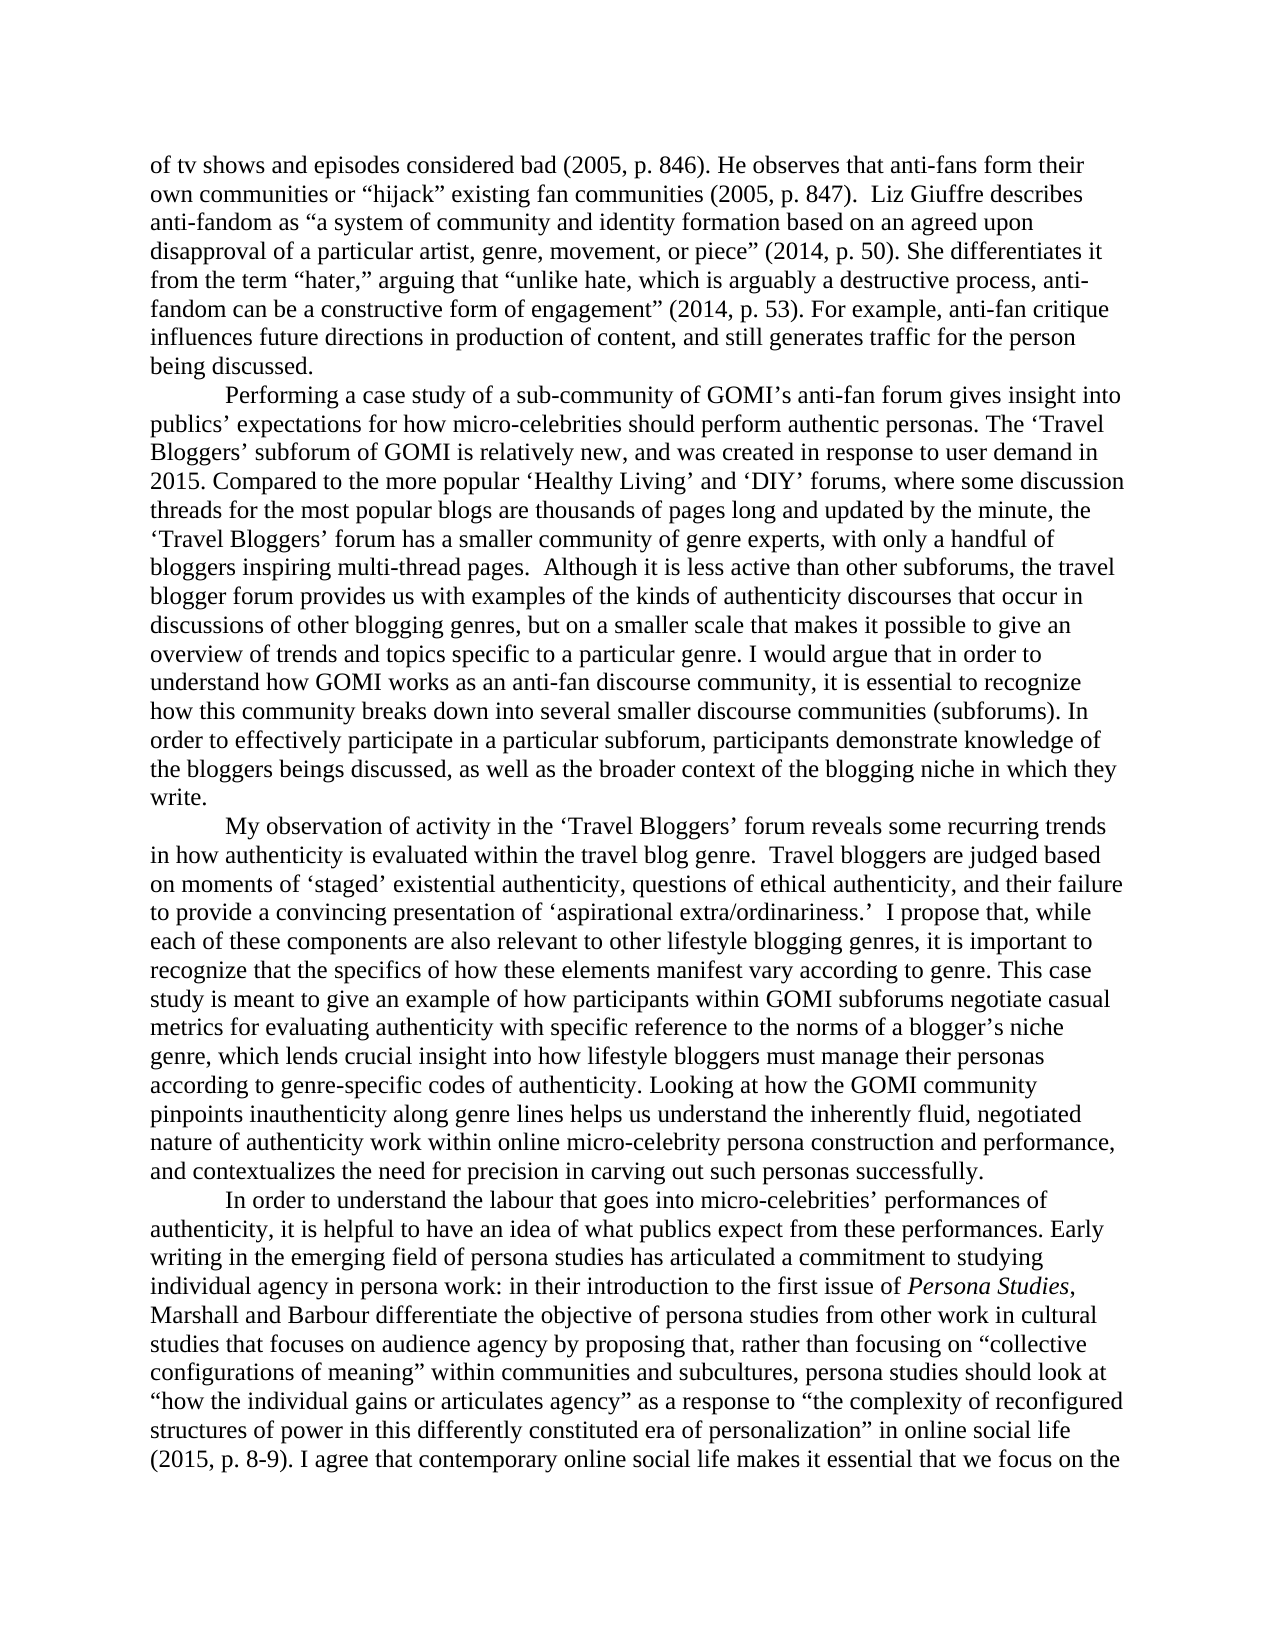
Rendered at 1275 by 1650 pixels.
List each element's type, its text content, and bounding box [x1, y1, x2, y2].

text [150, 150, 1125, 380]
text My observation of activity in the ‘Travel Bloggers’ forum reveals some recurring trends in how authenticity is evaluated within the travel blog genre. Travel bloggers are judged based on moments of ‘staged’ existential authenticity, questions of ethical authenticity, and their failure to provide a convincing presentation of ‘aspirational extra/ordinariness.’ I propose that, while each of these components are also relevant to other lifestyle blogging genres, it is important to recognize that the specifics of how these elements manifest vary according to genre. This case study is meant to give an example of how participants within GOMI subforums negotiate casual metrics for evaluating authenticity with specific reference to the norms of a blogger’s niche genre, which lends crucial insight into how lifestyle bloggers must manage their personas according to genre-specific codes of authenticity. Looking at how the GOMI community pinpoints inauthenticity along genre lines helps us understand the inherently fluid, negotiated nature of authenticity work within online micro-celebrity persona construction and performance, and contextualizes the need for precision in carving out such personas successfully. [150, 811, 1125, 1185]
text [150, 1185, 1125, 1472]
text Performing a case study of a sub-community of GOMI’s anti-fan forum gives insight into publics’ expectations for how micro-celebrities should perform authentic personas. The ‘Travel Bloggers’ subforum of GOMI is relatively new, and was created in response to user demand in 2015. Compared to the more popular ‘Healthy Living’ and ‘DIY’ forums, where some discussion threads for the most popular blogs are thousands of pages long and updated by the minute, the ‘Travel Bloggers’ forum has a smaller community of genre experts, with only a handful of bloggers inspiring multi-thread pages. Although it is less active than other subforums, the travel blogger forum provides us with examples of the kinds of authenticity discourses that occur in discussions of other blogging genres, but on a smaller scale that makes it possible to give an overview of trends and topics specific to a particular genre. I would argue that in order to understand how GOMI works as an anti-fan discourse community, it is essential to recognize how this community breaks down into several smaller discourse communities (subforums). In order to effectively participate in a particular subforum, participants demonstrate knowledge of the bloggers beings discussed, as well as the broader context of the blogging niche in which they write. [150, 380, 1125, 811]
